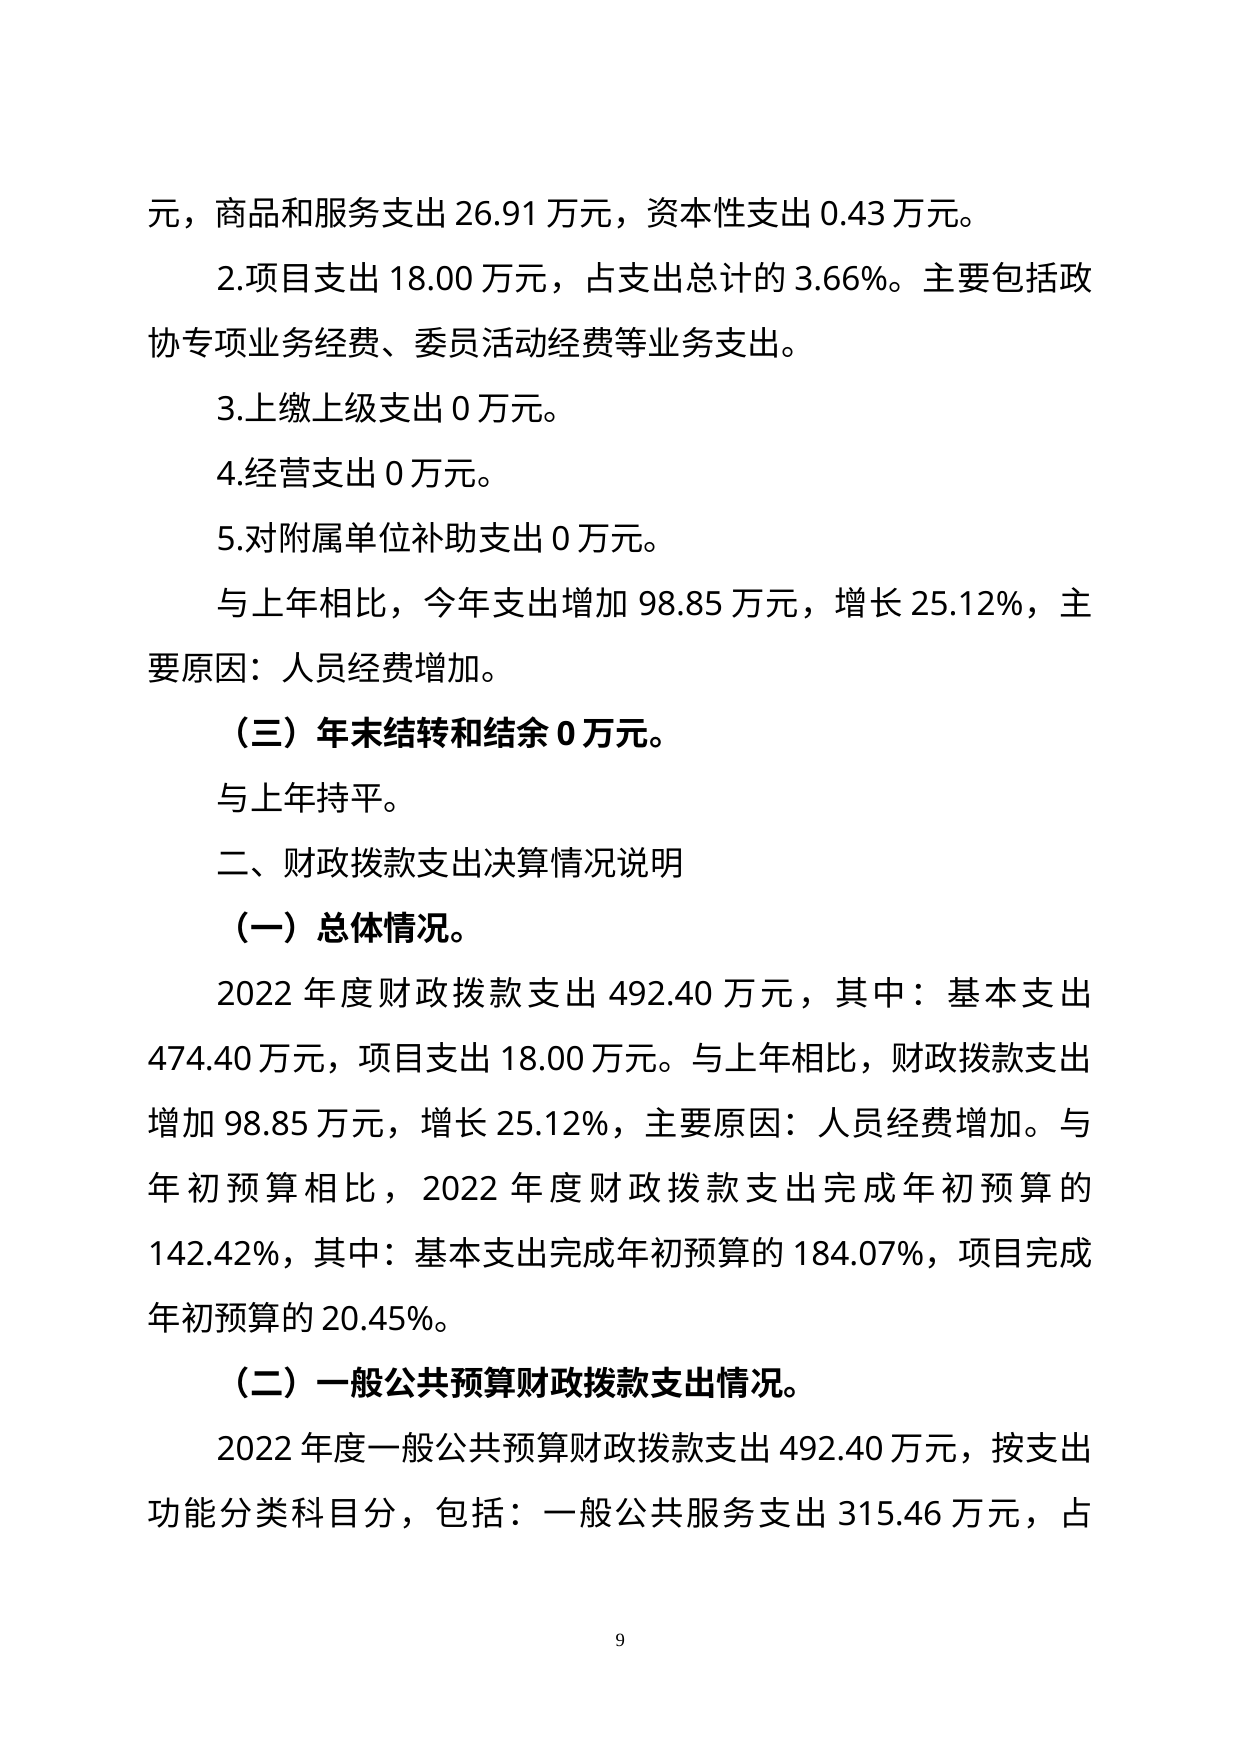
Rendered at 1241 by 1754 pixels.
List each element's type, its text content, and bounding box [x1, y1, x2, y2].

text （一）总体情况。 [148, 893, 1092, 958]
text 5.对附属单位补助支出0万元。 [148, 503, 1092, 568]
text 4.经营支出0万元。 [148, 438, 1092, 503]
text 与上年持平。 [148, 763, 1092, 828]
text 3.上缴上级支出0万元。 [148, 373, 1092, 438]
text 2022年度财政拨款支出492.40万元，其中：基本支出474.40万元，项目支出18.00万元。与上年相比，财政拨款支出增加98.85万元，增长25.12%，主要原因：人员经费增加。与年初预算相比，2022年度财政拨款支出完成年初预算的142.42%，其中：基本支出完成年初预算的184.07%，项目完成年初预算的20.45%。 [148, 958, 1092, 1348]
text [148, 178, 1092, 243]
text 二、财政拨款支出决算情况说明 [148, 828, 1092, 893]
text 2.项目支出18.00万元，占支出总计的3.66%。主要包括政协专项业务经费、委员活动经费等业务支出。 [148, 243, 1092, 373]
text （三）年末结转和结余0万元。 [148, 698, 1092, 763]
text 与上年相比，今年支出增加98.85万元，增长25.12%，主要原因：人员经费增加。 [148, 568, 1092, 698]
text （二）一般公共预算财政拨款支出情况。 [148, 1348, 1092, 1413]
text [148, 1413, 1092, 1543]
